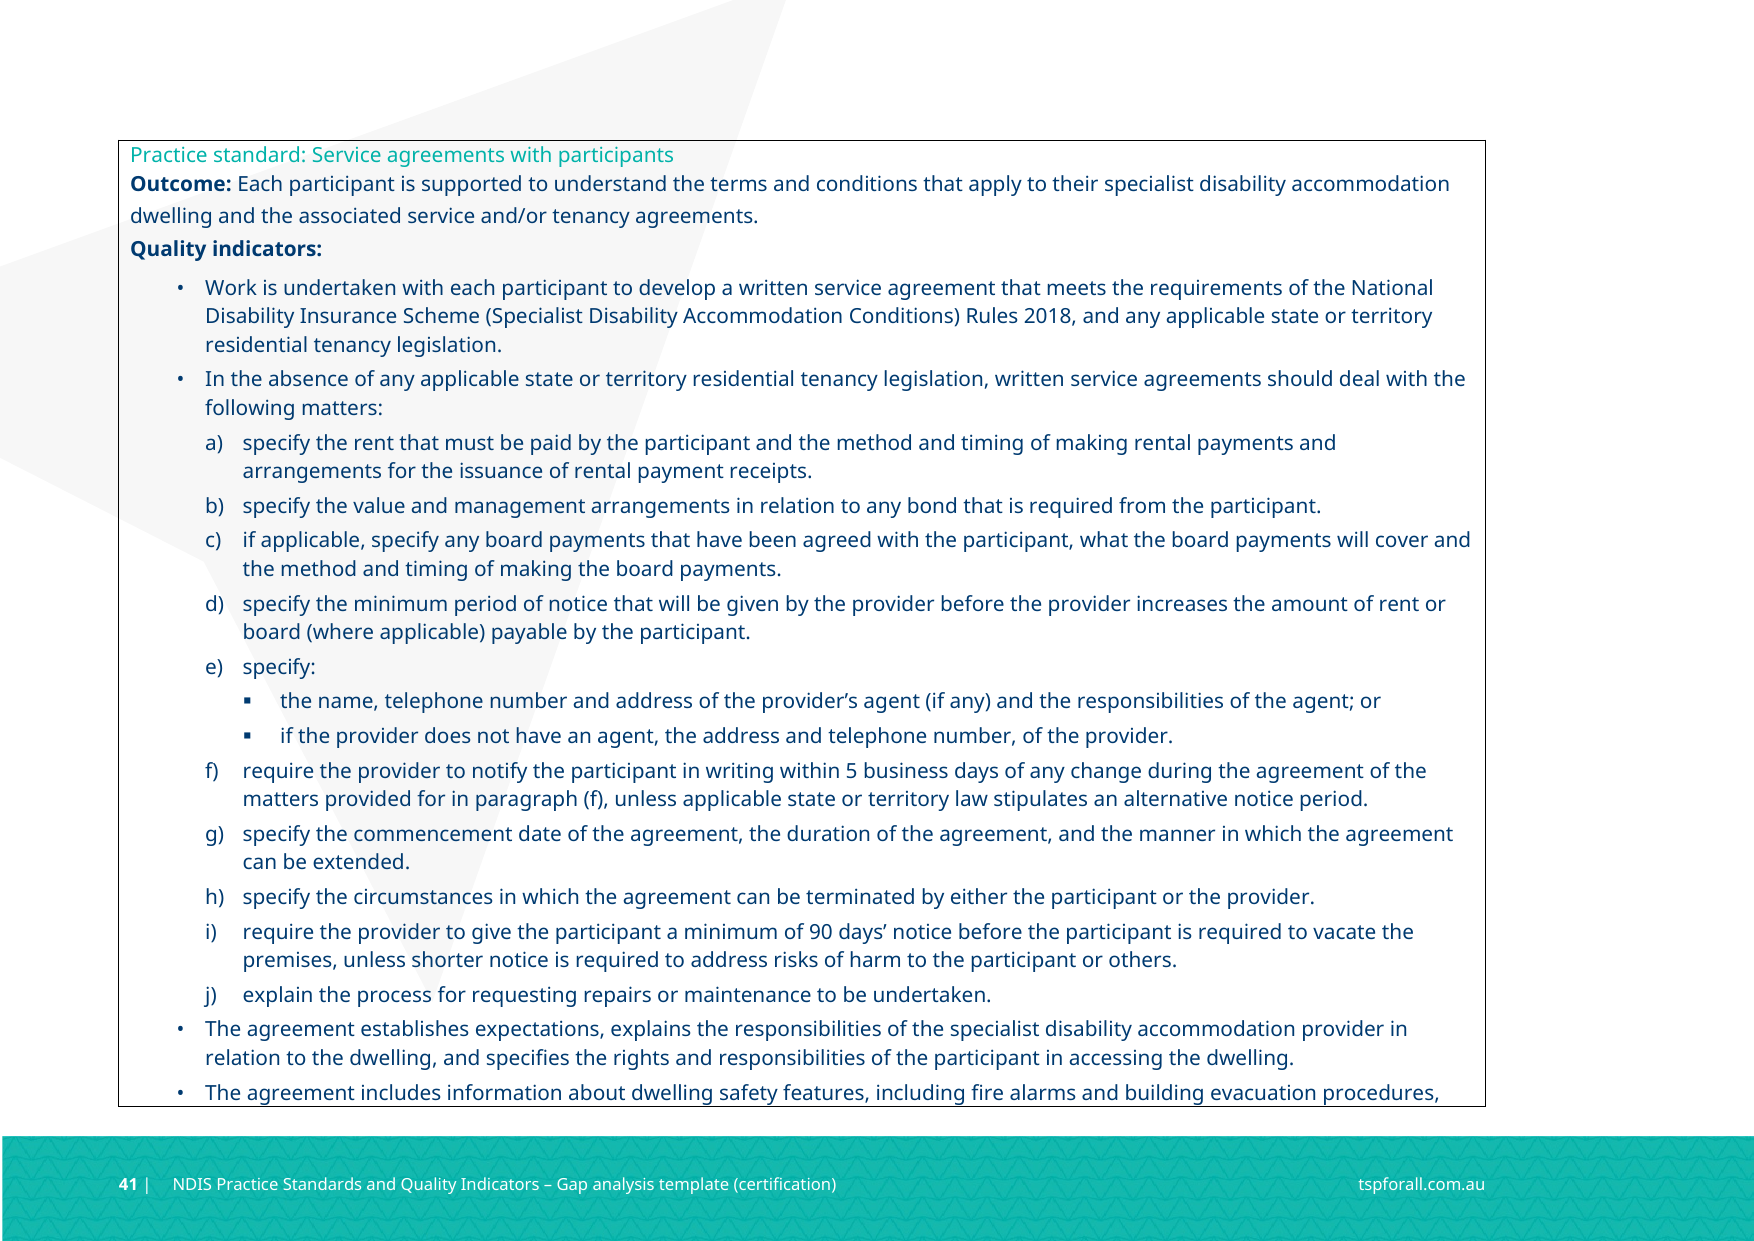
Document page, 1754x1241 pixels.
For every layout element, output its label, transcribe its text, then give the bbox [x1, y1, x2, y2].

picture [2, 1136, 1754, 1241]
